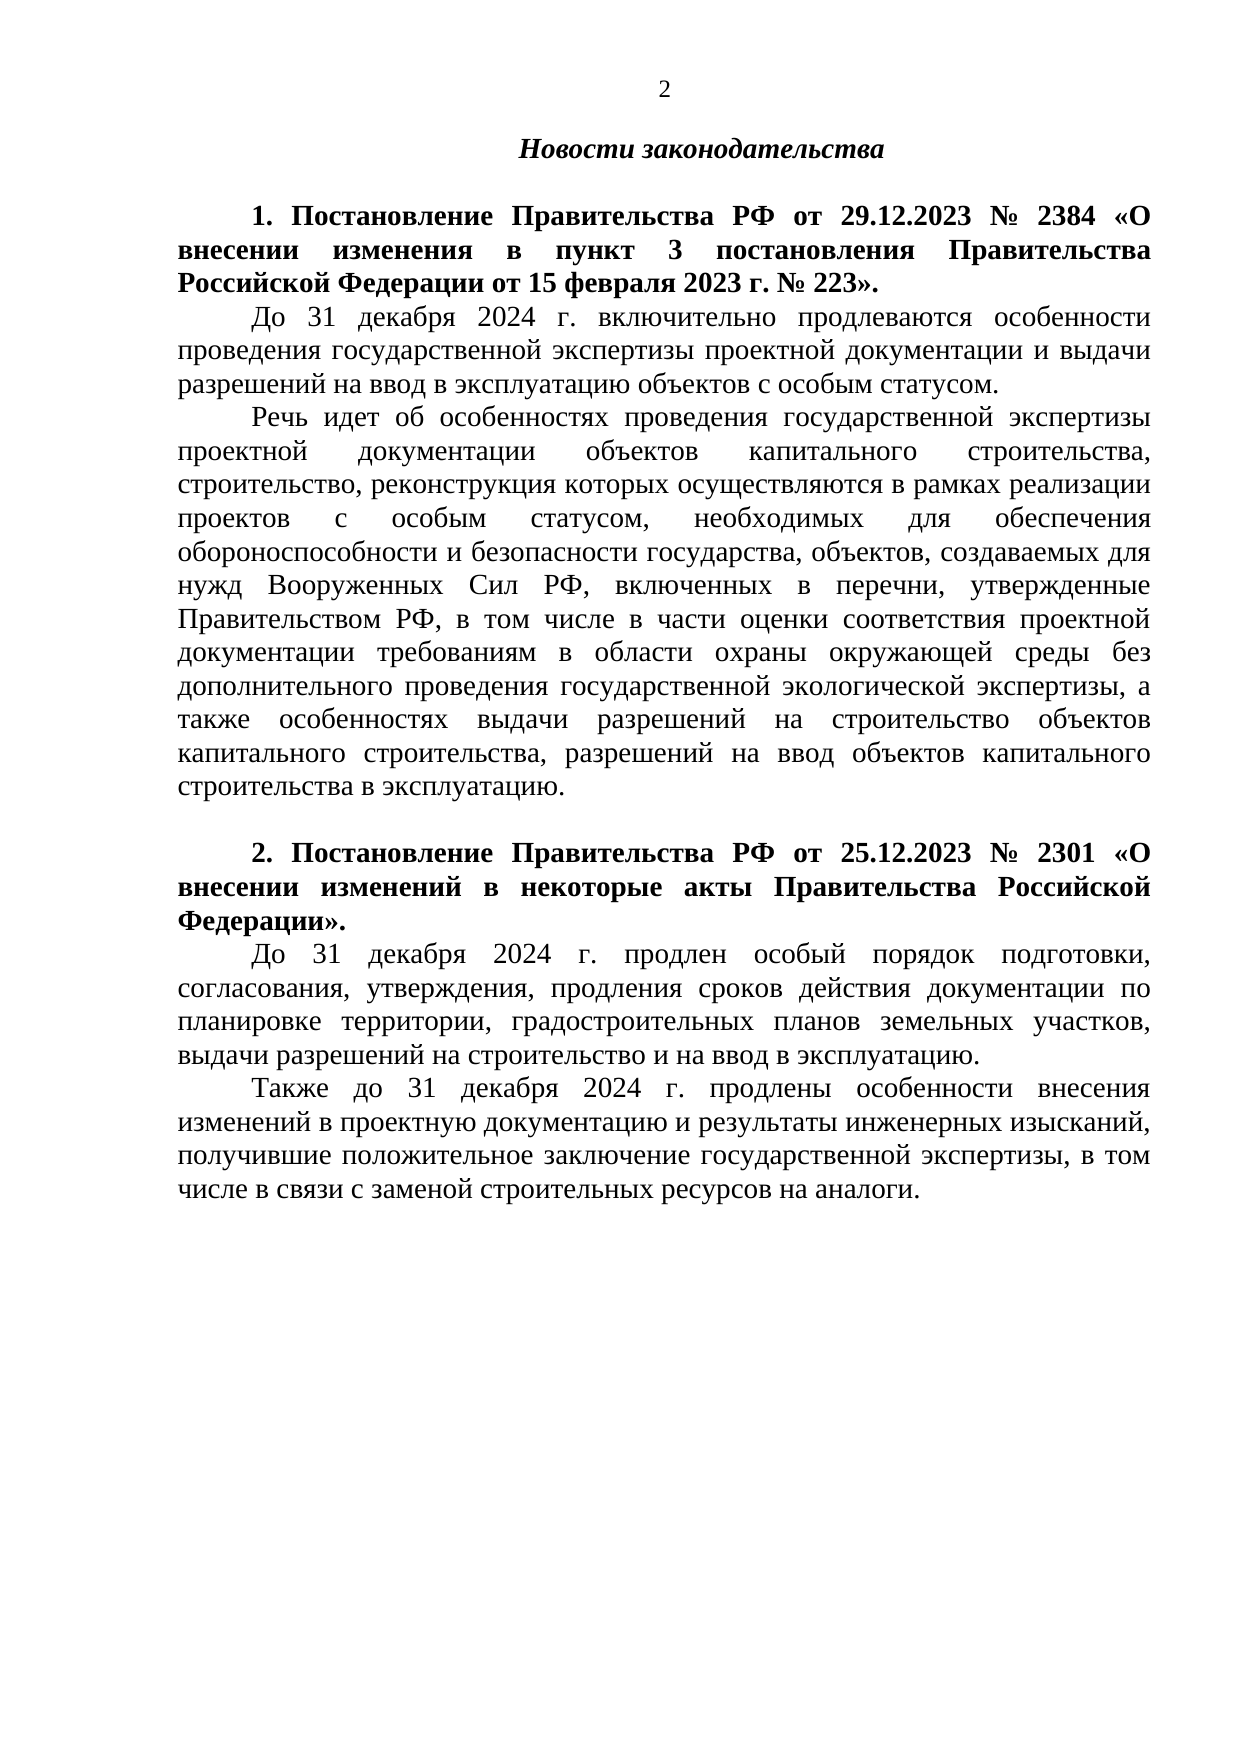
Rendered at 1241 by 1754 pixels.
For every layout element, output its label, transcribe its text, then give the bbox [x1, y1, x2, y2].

text 2. Постановление Правительства РФ от 25.12.2023 № 2301 «О внесении изменений в некоторые акты Правительства Российской Федерации». [177, 836, 1152, 936]
text Новости законодательства [177, 131, 1152, 165]
text До 31 декабря 2024 г. продлен особый порядок подготовки, согласования, утверждения, продления сроков действия документации по планировке территории, градостроительных планов земельных участков, выдачи разрешений на строительство и на ввод в эксплуатацию. [177, 936, 1152, 1070]
text 1. Постановление Правительства РФ от 29.12.2023 № 2384 «О внесении изменения в пункт 3 постановления Правительства Российской Федерации от 15 февраля 2023 г. № 223». [177, 198, 1152, 299]
text Также до 31 декабря 2024 г. продлены особенности внесения изменений в проектную документацию и результаты инженерных изысканий, получившие положительное заключение государственной экспертизы, в том числе в связи с заменой строительных ресурсов на аналоги. [177, 1070, 1152, 1204]
text Речь идет об особенностях проведения государственной экспертизы проектной документации объектов капитального строительства, строительство, реконструкция которых осуществляются в рамках реализации проектов с особым статусом, необходимых для обеспечения обороноспособности и безопасности государства, объектов, создаваемых для нужд Вооруженных Сил РФ, включенных в перечни, утвержденные Правительством РФ, в том числе в части оценки соответствия проектной документации требованиям в области охраны окружающей среды без дополнительного проведения государственной экологической экспертизы, а также особенностях выдачи разрешений на строительство объектов капитального строительства, разрешений на ввод объектов капитального строительства в эксплуатацию. [177, 399, 1152, 802]
text До 31 декабря 2024 г. включительно продлеваются особенности проведения государственной экспертизы проектной документации и выдачи разрешений на ввод в эксплуатацию объектов с особым статусом. [177, 299, 1152, 399]
